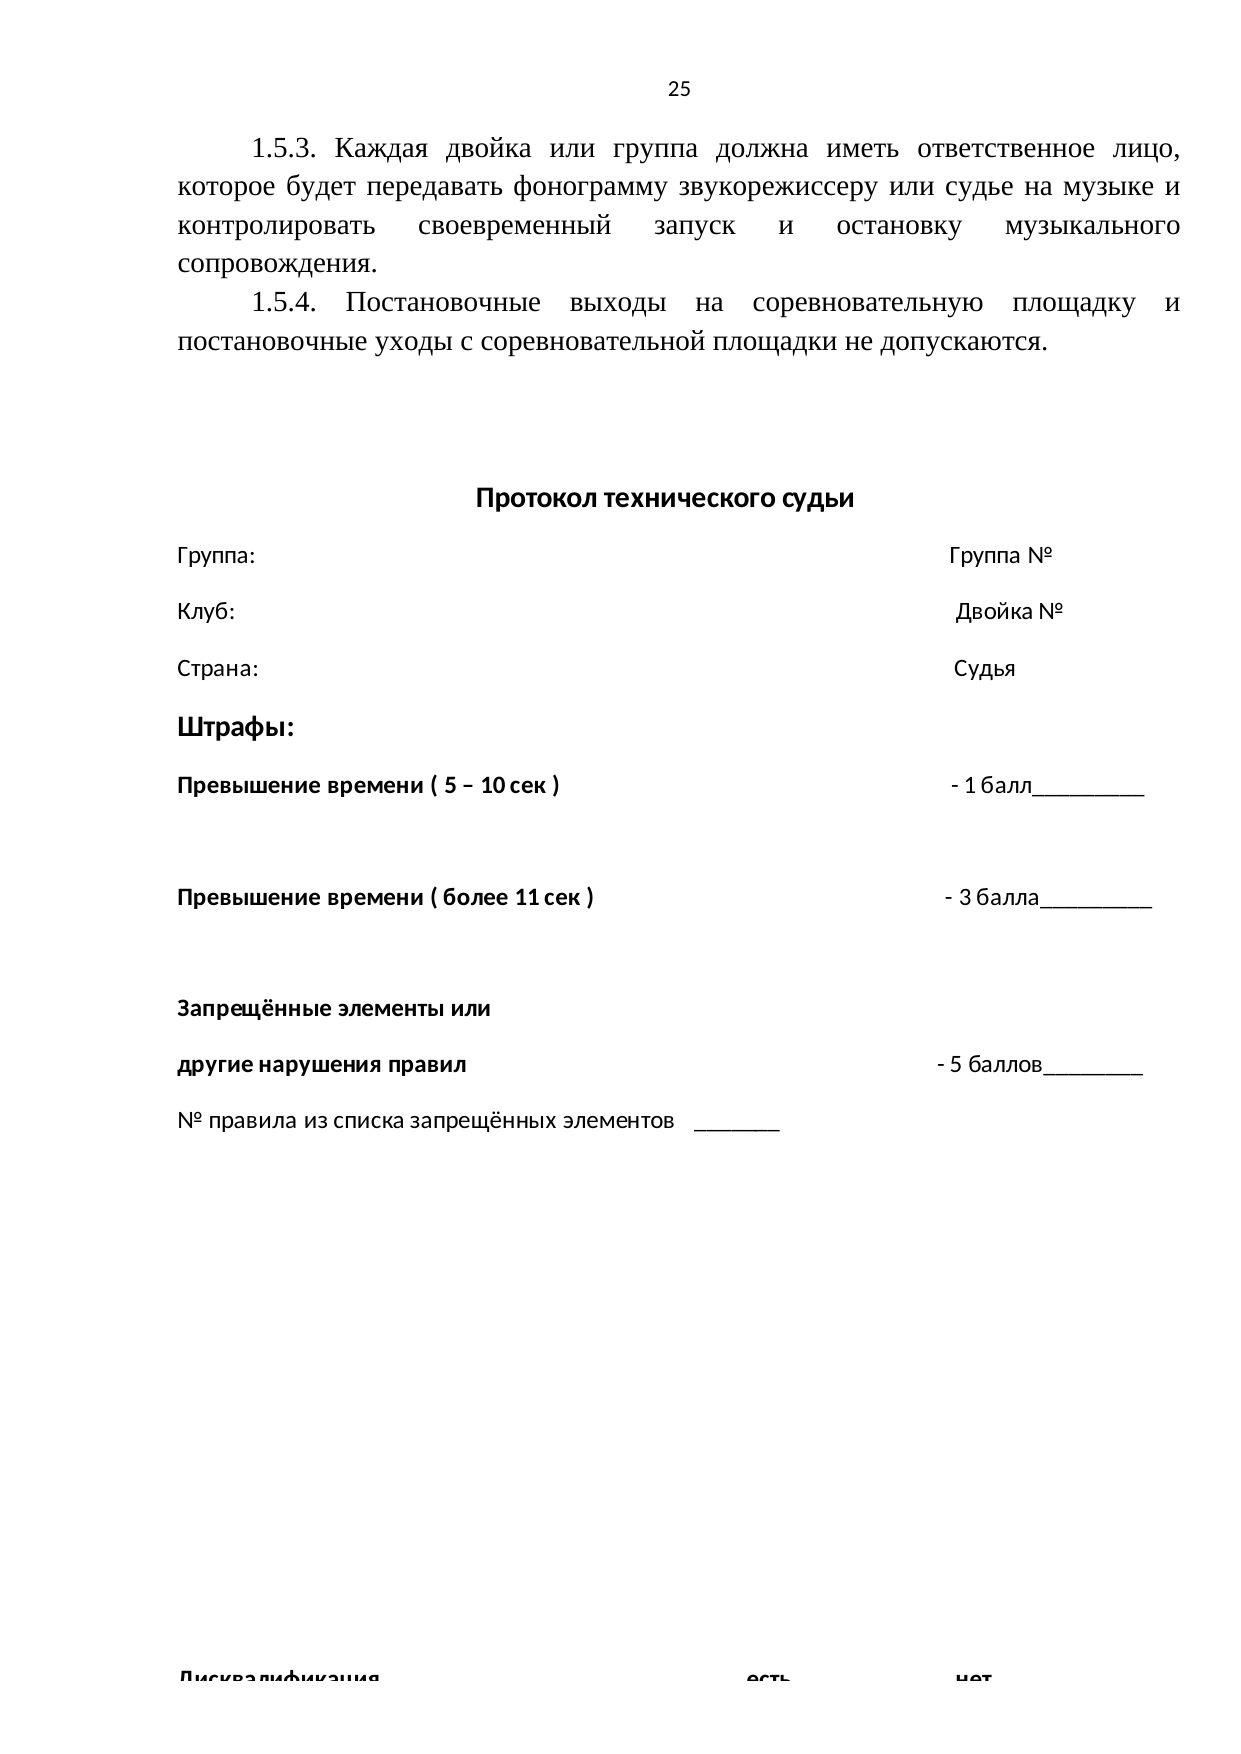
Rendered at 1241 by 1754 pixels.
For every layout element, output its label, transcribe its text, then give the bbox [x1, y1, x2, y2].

text 1.5.3. Каждая двойка или группа должна иметь ответственное лицо, которое будет передавать фонограмму звукорежиссеру или судье на музыке и контролировать своевременный запуск и остановку музыкального сопровождения. [177, 130, 1181, 279]
text 1.5.4. Постановочные выходы на соревновательную площадку и постановочные уходы с соревновательной площадки не допускаются. [177, 284, 1181, 356]
